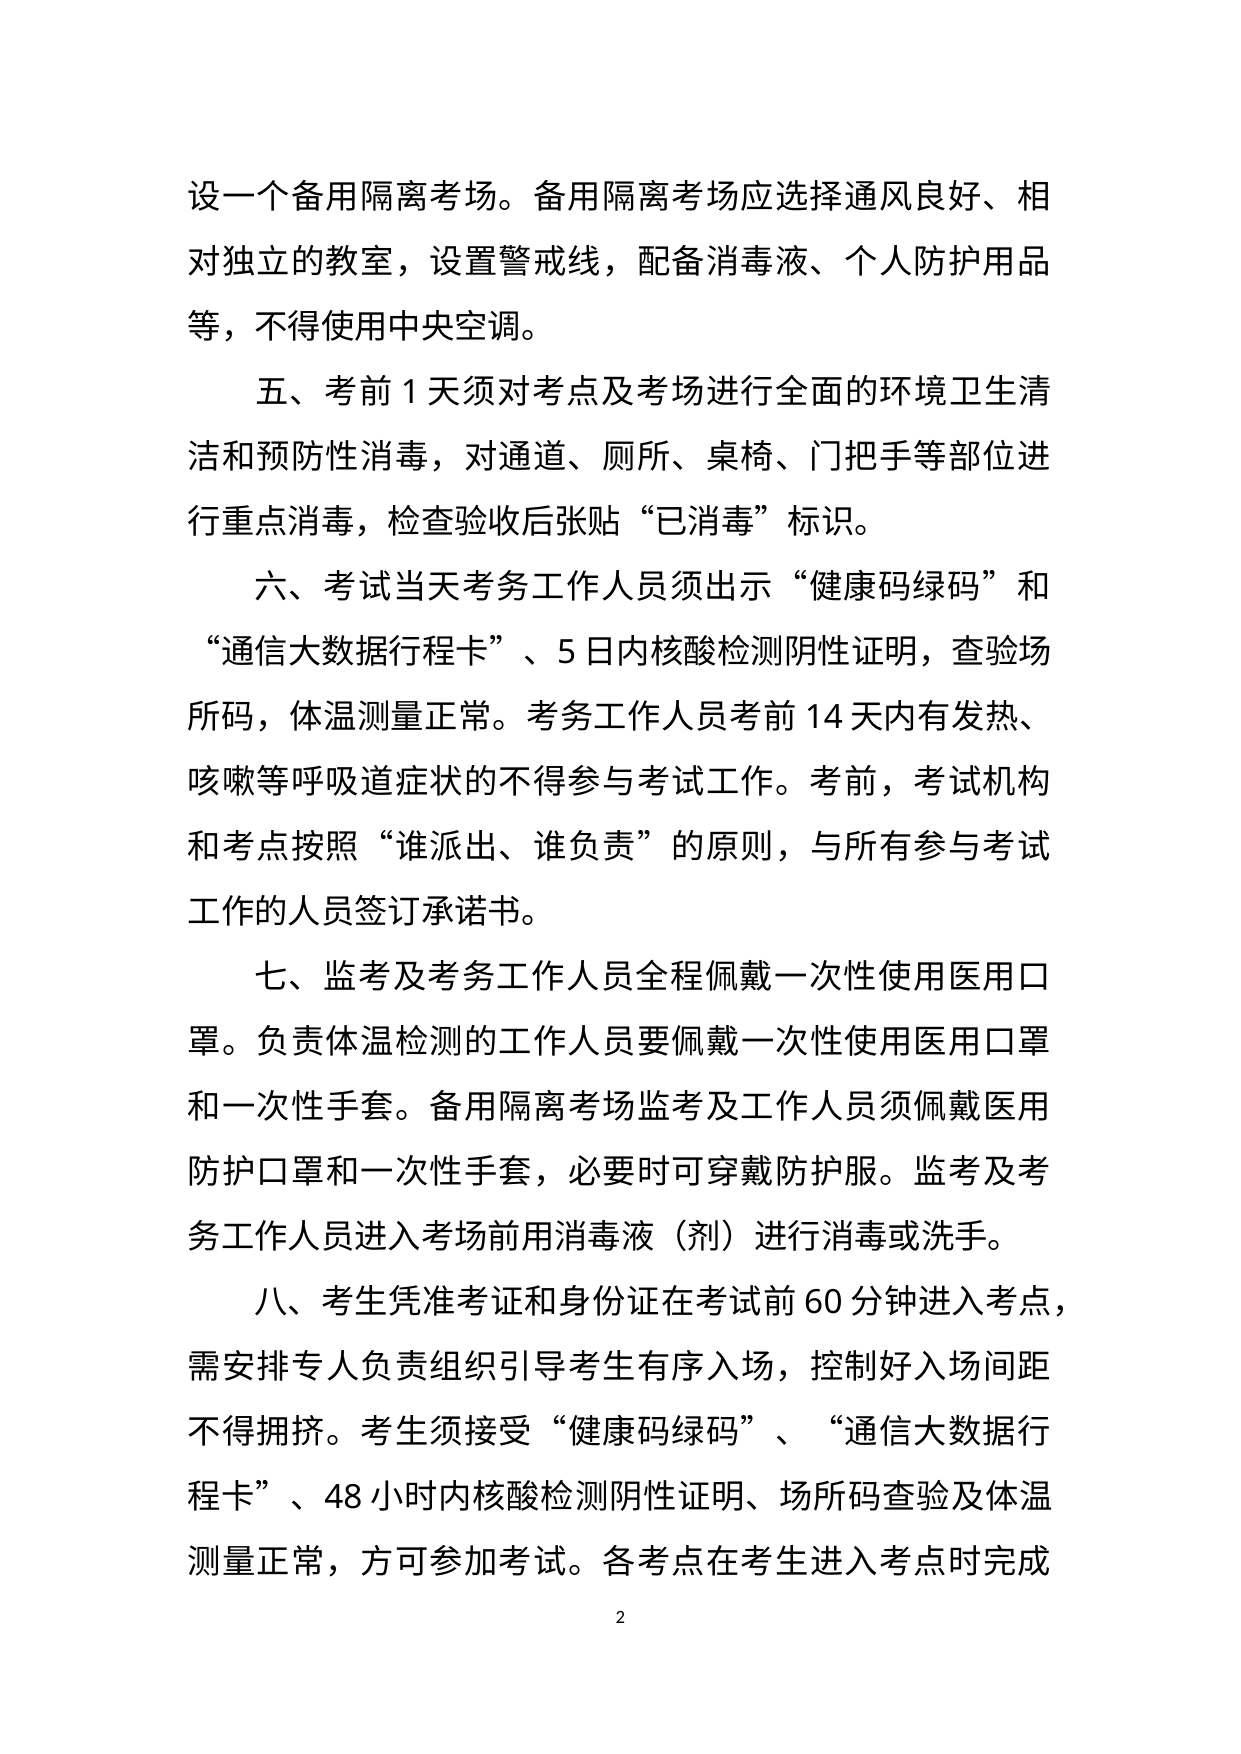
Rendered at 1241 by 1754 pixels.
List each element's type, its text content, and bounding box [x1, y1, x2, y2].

text 六、考试当天考务工作人员须出示“健康码绿码”和“通信大数据行程卡”、5日内核酸检测阴性证明，查验场所码，体温测量正常。考务工作人员考前14天内有发热、咳嗽等呼吸道症状的不得参与考试工作。考前，考试机构和考点按照“谁派出、谁负责”的原则，与所有参与考试工作的人员签订承诺书。 [187, 552, 1053, 942]
text 五、考前1天须对考点及考场进行全面的环境卫生清洁和预防性消毒，对通道、厕所、桌椅、门把手等部位进行重点消毒，检查验收后张贴“已消毒”标识。 [187, 357, 1053, 552]
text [187, 1267, 1053, 1592]
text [187, 162, 1053, 357]
text 七、监考及考务工作人员全程佩戴一次性使用医用口罩。负责体温检测的工作人员要佩戴一次性使用医用口罩和一次性手套。备用隔离考场监考及工作人员须佩戴医用防护口罩和一次性手套，必要时可穿戴防护服。监考及考务工作人员进入考场前用消毒液（剂）进行消毒或洗手。 [187, 942, 1053, 1267]
